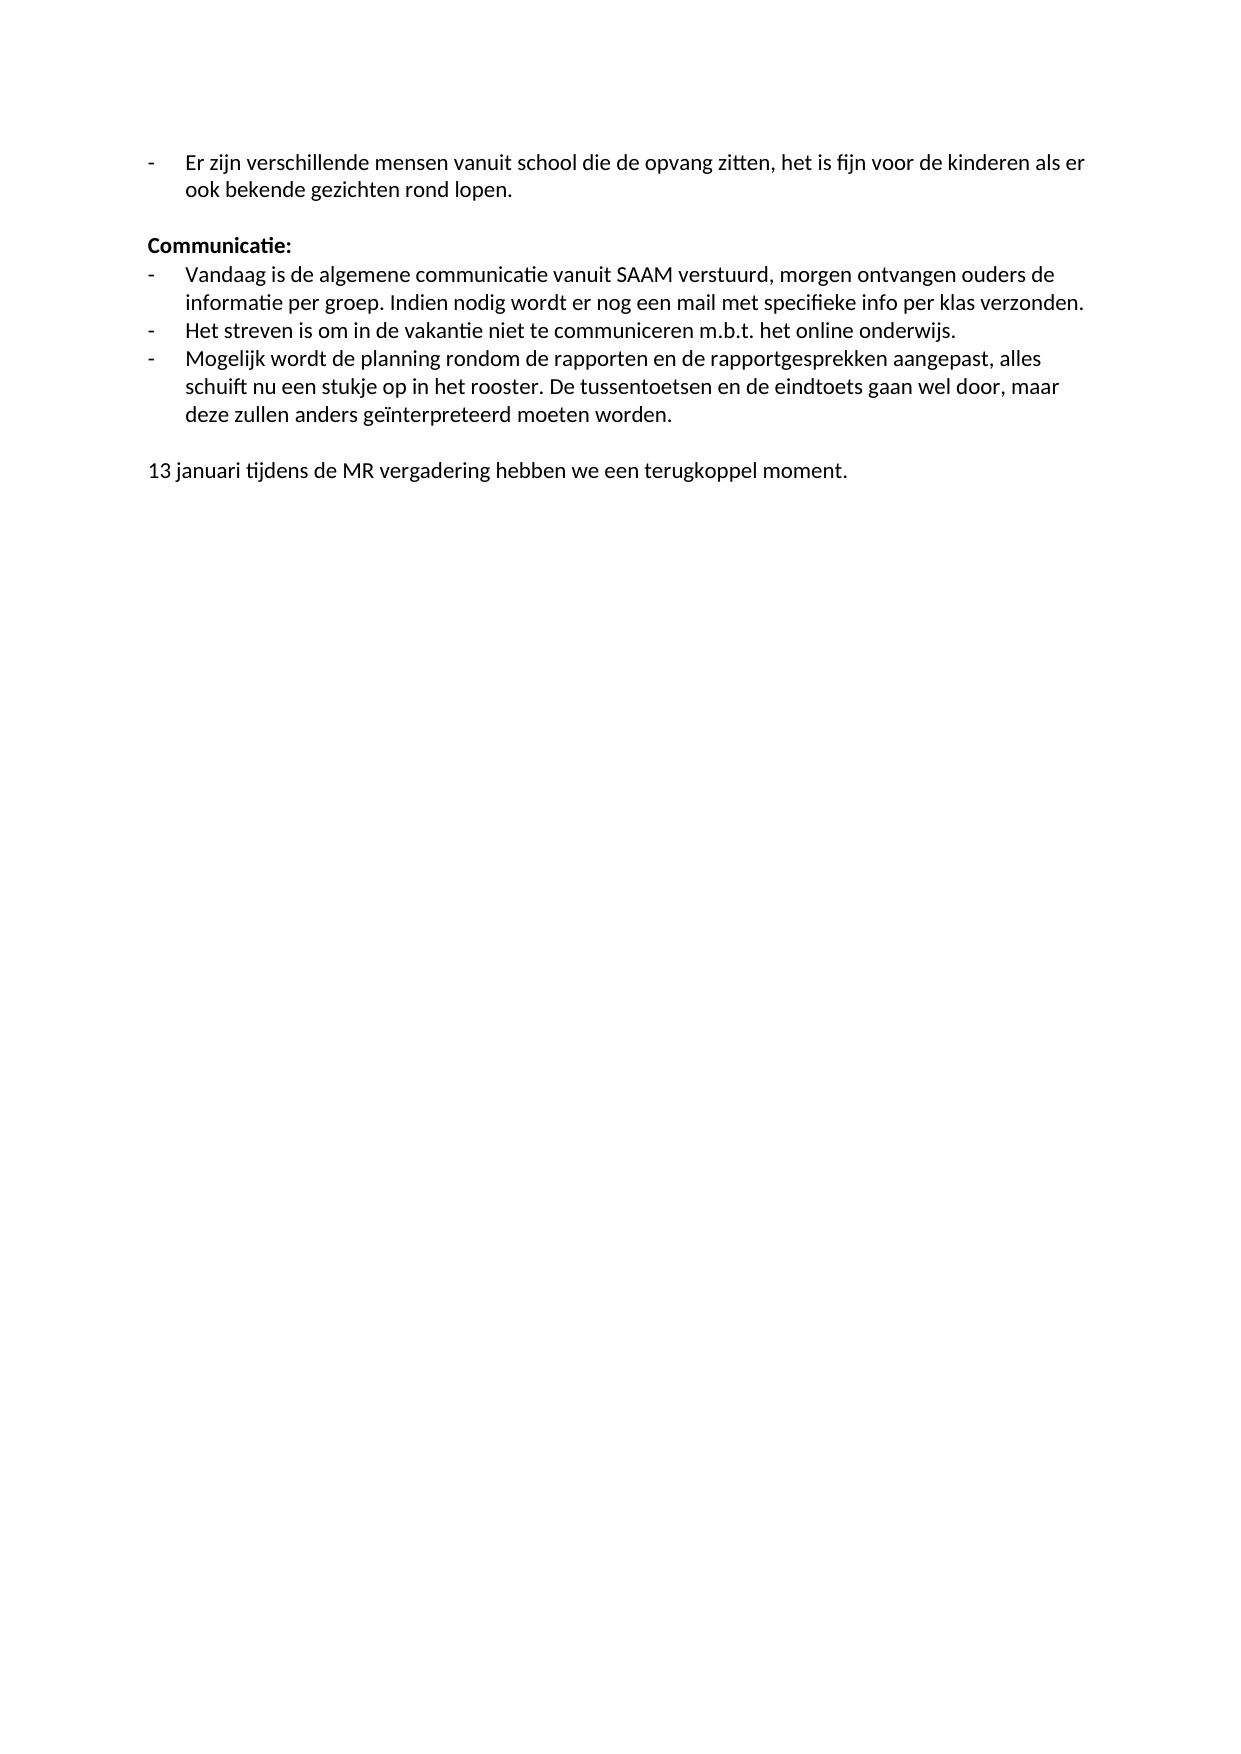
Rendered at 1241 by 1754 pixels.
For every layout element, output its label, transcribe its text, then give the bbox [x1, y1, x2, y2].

text Communicatie: [148, 232, 1093, 260]
list Er zijn verschillende mensen vanuit school die de opvang zitten, het is fijn voor de kinderen als er ook bekende gezichten rond lopen. [148, 148, 1093, 204]
list Het streven is om in de vakantie niet te communiceren m.b.t. het online onderwijs. [148, 316, 1093, 344]
list Vandaag is de algemene communicatie vanuit SAAM verstuurd, morgen ontvangen ouders de informatie per groep. Indien nodig wordt er nog een mail met specifieke info per klas verzonden. [148, 260, 1093, 316]
text 13 januari tijdens de MR vergadering hebben we een terugkoppel moment. [148, 456, 1093, 484]
list Mogelijk wordt de planning rondom de rapporten en de rapportgesprekken aangepast, alles schuift nu een stukje op in het rooster. De tussentoetsen en de eindtoets gaan wel door, maar deze zullen anders geïnterpreteerd moeten worden. [148, 344, 1093, 428]
